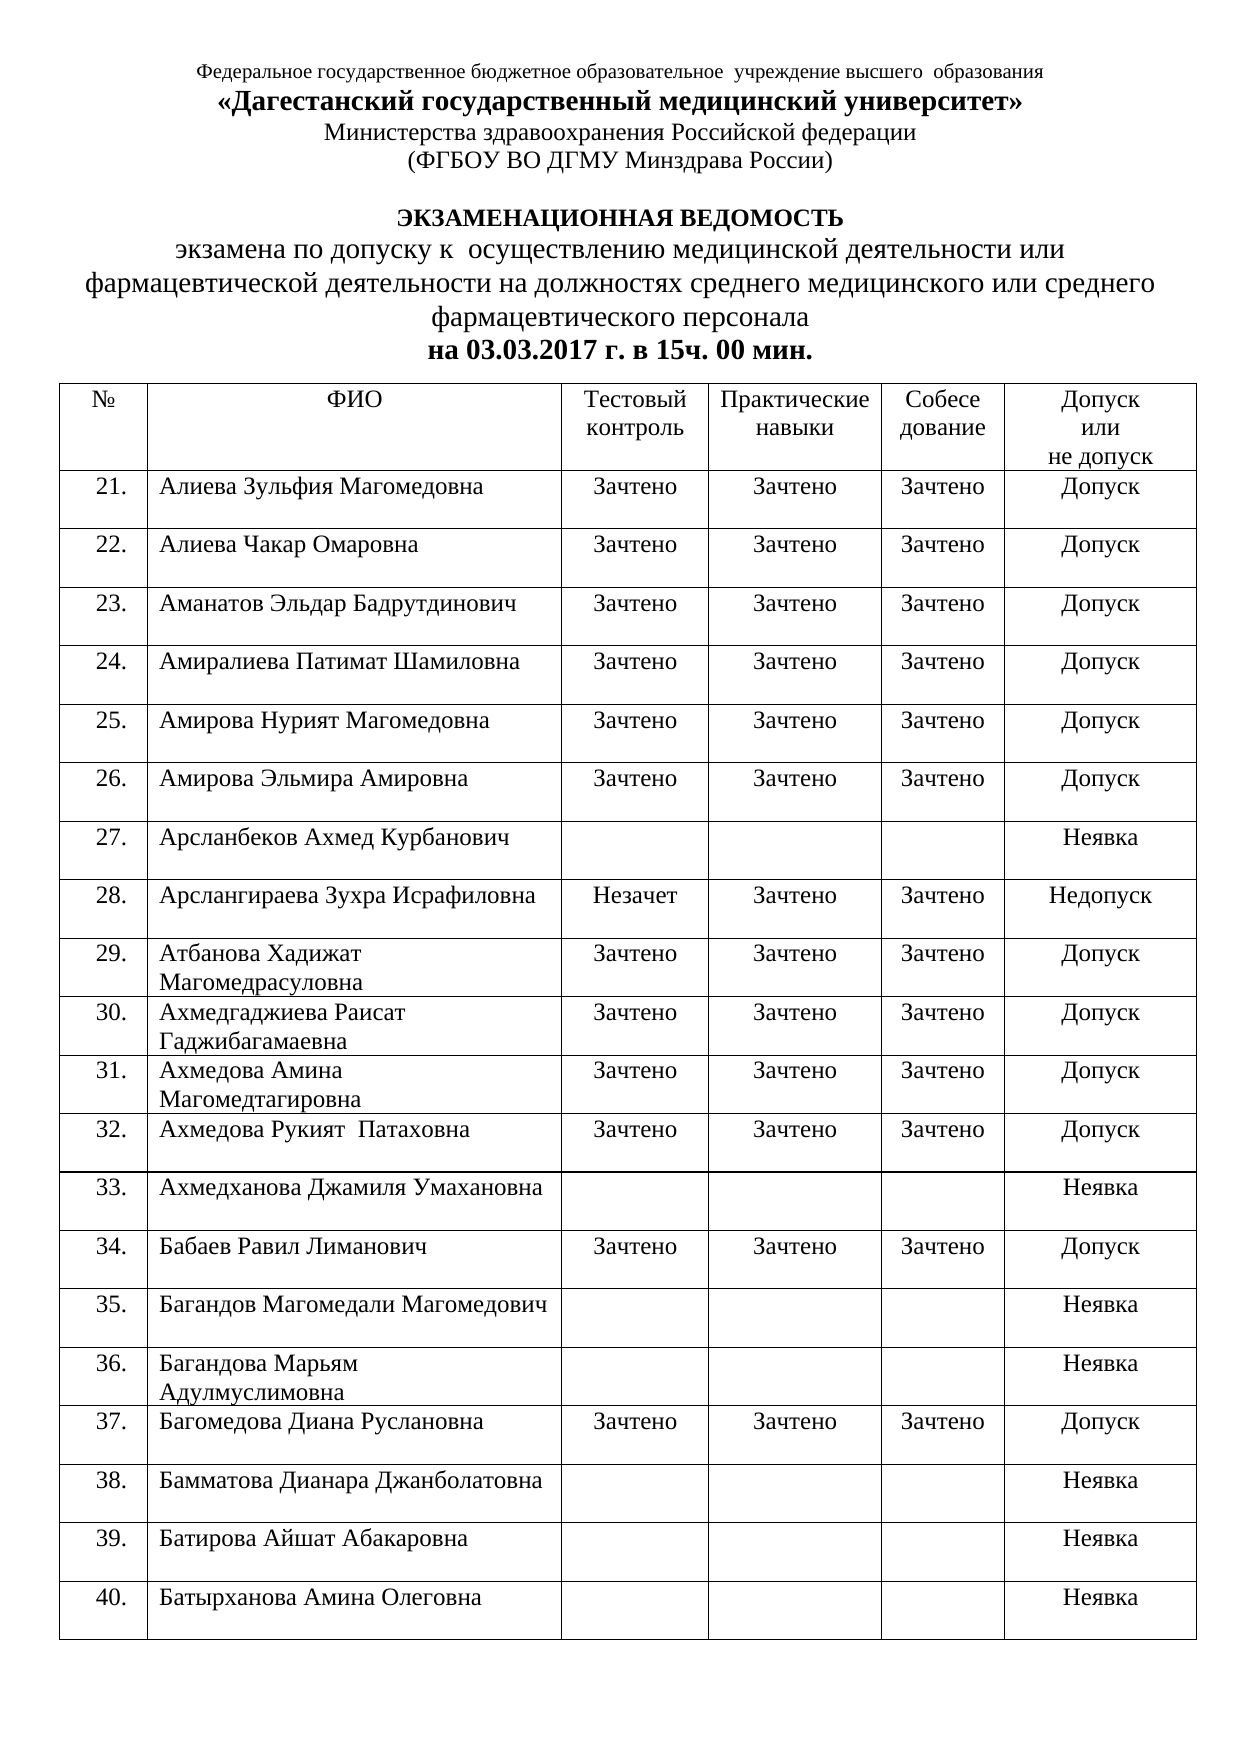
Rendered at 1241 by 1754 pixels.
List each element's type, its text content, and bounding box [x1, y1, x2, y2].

table_cell Зачтено [562, 471, 708, 528]
table_cell Зачтено [562, 588, 708, 645]
table_cell [562, 1465, 708, 1522]
table_cell Неявка [1005, 1173, 1196, 1230]
table_cell [60, 1348, 147, 1405]
table_cell [709, 1173, 881, 1230]
table_cell [60, 997, 147, 1054]
table_cell Атбанова Хадижат Магомедрасуловна [148, 939, 561, 996]
table_cell Зачтено [709, 1056, 881, 1113]
table_cell Зачтено [562, 1056, 708, 1113]
table_cell Зачтено [709, 646, 881, 704]
table_cell Зачтено [562, 1114, 708, 1171]
table_cell Багомедова Диана Руслановна [148, 1406, 561, 1464]
table_cell Зачтено [882, 646, 1004, 704]
table_cell [562, 1289, 708, 1347]
table_cell Алиева Зульфия Магомедовна [148, 471, 561, 528]
table_header Практические навыки [709, 384, 881, 470]
table_cell [562, 1348, 708, 1405]
table_header ФИО [148, 384, 561, 470]
table_cell [709, 1523, 881, 1581]
table_cell Зачтено [882, 763, 1004, 821]
table_cell Амирова Эльмира Амировна [148, 763, 561, 821]
table_cell Багандова Марьям Адулмуслимовна [148, 1348, 561, 1405]
table_cell Допуск [1005, 939, 1196, 996]
table_cell Зачтено [562, 705, 708, 762]
table_cell Зачтено [882, 529, 1004, 587]
table_cell [882, 1173, 1004, 1230]
table_cell Ахмедханова Джамиля Умахановна [148, 1173, 561, 1230]
table_cell [882, 1582, 1004, 1639]
table_cell Арсланбеков Ахмед Курбанович [148, 822, 561, 879]
table_cell Неявка [1005, 1289, 1196, 1347]
table_header Собесе дование [882, 384, 1004, 470]
table_cell Зачтено [562, 1231, 708, 1288]
table_cell Зачтено [709, 939, 881, 996]
table_cell Зачтено [882, 588, 1004, 645]
text экзамена по допуску к осуществлению медицинской деятельности или фармацевтической деятельности на должностях среднего медицинского или среднего фармацевтического персонала [59, 232, 1181, 332]
table_cell Бамматова Дианара Джанболатовна [148, 1465, 561, 1522]
table_cell [60, 763, 147, 821]
table_cell Зачтено [709, 471, 881, 528]
table_cell Зачтено [882, 705, 1004, 762]
table_cell Зачтено [882, 1114, 1004, 1171]
table_cell [562, 1582, 708, 1639]
table_cell [60, 1582, 147, 1639]
table_cell Допуск [1005, 705, 1196, 762]
table_cell Зачтено [709, 997, 881, 1054]
table_cell Батырханова Амина Олеговна [148, 1582, 561, 1639]
table_cell Допуск [1005, 588, 1196, 645]
table_cell [60, 646, 147, 704]
table_cell Допуск [1005, 1114, 1196, 1171]
table_cell Зачтено [709, 529, 881, 587]
table_cell [60, 1231, 147, 1288]
table_cell [60, 1406, 147, 1464]
table_cell Зачтено [562, 763, 708, 821]
table_cell Бабаев Равил Лиманович [148, 1231, 561, 1288]
table_cell [60, 939, 147, 996]
text на 03.03.2017 г. в 15ч. 00 мин. [59, 332, 1181, 366]
table_cell Зачтено [709, 880, 881, 937]
table_cell Неявка [1005, 1465, 1196, 1522]
table_cell Неявка [1005, 822, 1196, 879]
table_cell Незачет [562, 880, 708, 937]
table_cell Зачтено [709, 1231, 881, 1288]
table_cell [709, 1465, 881, 1522]
table_cell Допуск [1005, 1406, 1196, 1464]
table_cell Зачтено [562, 1406, 708, 1464]
table_cell Ахмедгаджиева Раисат Гаджибагамаевна [148, 997, 561, 1054]
table_cell Батирова Айшат Абакаровна [148, 1523, 561, 1581]
table_cell Аманатов Эльдар Бадрутдинович [148, 588, 561, 645]
table_header Тестовый контроль [562, 384, 708, 470]
table_cell [60, 1114, 147, 1171]
table_cell [60, 1289, 147, 1347]
table_cell Зачтено [882, 1406, 1004, 1464]
table_cell Зачтено [562, 529, 708, 587]
table_cell [60, 705, 147, 762]
table_cell Зачтено [709, 1406, 881, 1464]
table_header Допуск или не допуск [1005, 384, 1196, 470]
table_cell Зачтено [709, 763, 881, 821]
table_cell Ахмедова Рукият Патаховна [148, 1114, 561, 1171]
table_cell [882, 1348, 1004, 1405]
table_header № [60, 384, 147, 470]
table_cell [882, 822, 1004, 879]
table_cell Зачтено [562, 646, 708, 704]
table_cell Недопуск [1005, 880, 1196, 937]
table_cell [60, 1173, 147, 1230]
table_cell Зачтено [709, 1114, 881, 1171]
table_cell [60, 880, 147, 937]
table_cell [562, 1523, 708, 1581]
table_cell [709, 1582, 881, 1639]
table_cell [882, 1289, 1004, 1347]
table_cell [60, 822, 147, 879]
table_cell Багандов Магомедали Магомедович [148, 1289, 561, 1347]
table_cell Зачтено [882, 471, 1004, 528]
text (ФГБОУ ВО ДГМУ Минздрава России) [0, 145, 1181, 174]
text Министерства здравоохранения Российской федерации [0, 117, 1181, 145]
table_cell [60, 471, 147, 528]
table_cell [709, 1348, 881, 1405]
table_cell Неявка [1005, 1523, 1196, 1581]
table_cell Ахмедова Амина Магомедтагировна [148, 1056, 561, 1113]
table_cell Допуск [1005, 646, 1196, 704]
table_cell [60, 529, 147, 587]
table_cell Допуск [1005, 471, 1196, 528]
table_cell Допуск [1005, 763, 1196, 821]
text ЭКЗАМЕНАЦИОННАЯ ВЕДОМОСТЬ [59, 203, 1181, 232]
table_cell Зачтено [709, 705, 881, 762]
table_cell Алиева Чакар Омаровна [148, 529, 561, 587]
table_cell Зачтено [562, 939, 708, 996]
table_cell Зачтено [882, 997, 1004, 1054]
table_cell [60, 1523, 147, 1581]
table_cell Зачтено [562, 997, 708, 1054]
table_cell Зачтено [882, 1056, 1004, 1113]
table_cell [60, 1056, 147, 1113]
table_cell Арслангираева Зухра Исрафиловна [148, 880, 561, 937]
table_cell Допуск [1005, 1056, 1196, 1113]
table_cell [562, 822, 708, 879]
table_cell Допуск [1005, 529, 1196, 587]
table_cell [562, 1173, 708, 1230]
table_cell [882, 1523, 1004, 1581]
text Федеральное государственное бюджетное образовательное учреждение высшего образования [0, 59, 1181, 83]
table_cell Зачтено [709, 588, 881, 645]
table_cell Неявка [1005, 1582, 1196, 1639]
table_cell Допуск [1005, 997, 1196, 1054]
table_cell Зачтено [882, 1231, 1004, 1288]
table_cell [60, 588, 147, 645]
table_cell Зачтено [882, 939, 1004, 996]
table_cell [709, 822, 881, 879]
table_cell [882, 1465, 1004, 1522]
table_cell [60, 1465, 147, 1522]
table_cell [709, 1289, 881, 1347]
table_cell Амиралиева Патимат Шамиловна [148, 646, 561, 704]
text «Дагестанский государственный медицинский университет» [0, 83, 1181, 117]
table_cell Неявка [1005, 1348, 1196, 1405]
table_cell Амирова Нурият Магомедовна [148, 705, 561, 762]
table_cell Допуск [1005, 1231, 1196, 1288]
table_cell Зачтено [882, 880, 1004, 937]
